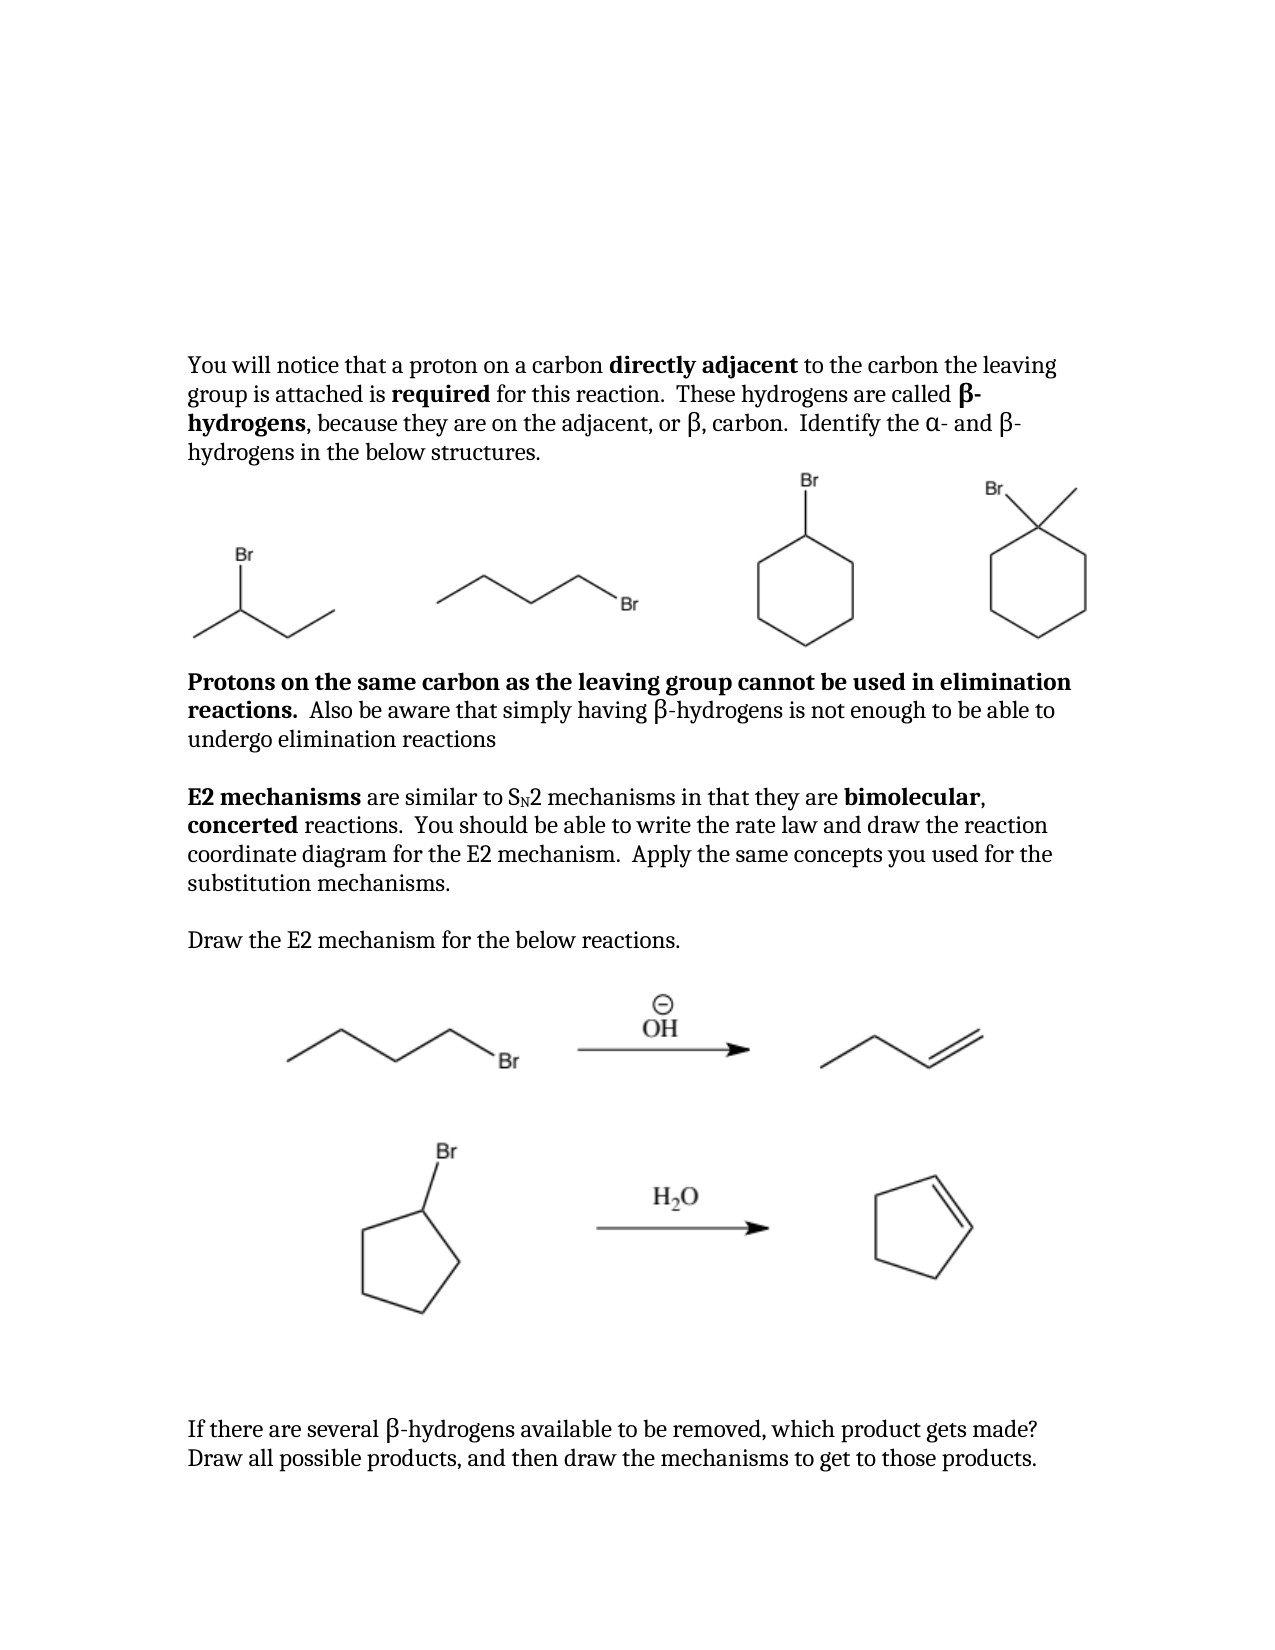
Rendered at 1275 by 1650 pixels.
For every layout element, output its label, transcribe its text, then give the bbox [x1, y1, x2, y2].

text Draw the E2 mechanism for the below reactions. [187, 926, 1087, 955]
text E2 mechanisms are similar to SN2 mechanisms in that they are bimolecular, concerted reactions. You should be able to write the rate law and draw the reaction coordinate diagram for the E2 mechanism. Apply the same concepts you used for the substitution mechanisms. [187, 782, 1087, 897]
text Protons on the same carbon as the leaving group cannot be used in elimination reactions. Also be aware that simply having β-hydrogens is not enough to be able to undergo elimination reactions [187, 667, 1087, 754]
text You will notice that a proton on a carbon directly adjacent to the carbon the leaving group is attached is required for this reaction. These hydrogens are called β-hydrogens, because they are on the adjacent, or β, carbon. Identify the α- and β-hydrogens in the below structures. [187, 351, 1087, 466]
text If there are several β-hydrogens available to be removed, which product gets made? Draw all possible products, and then draw the mechanisms to get to those products. [187, 1415, 1087, 1472]
